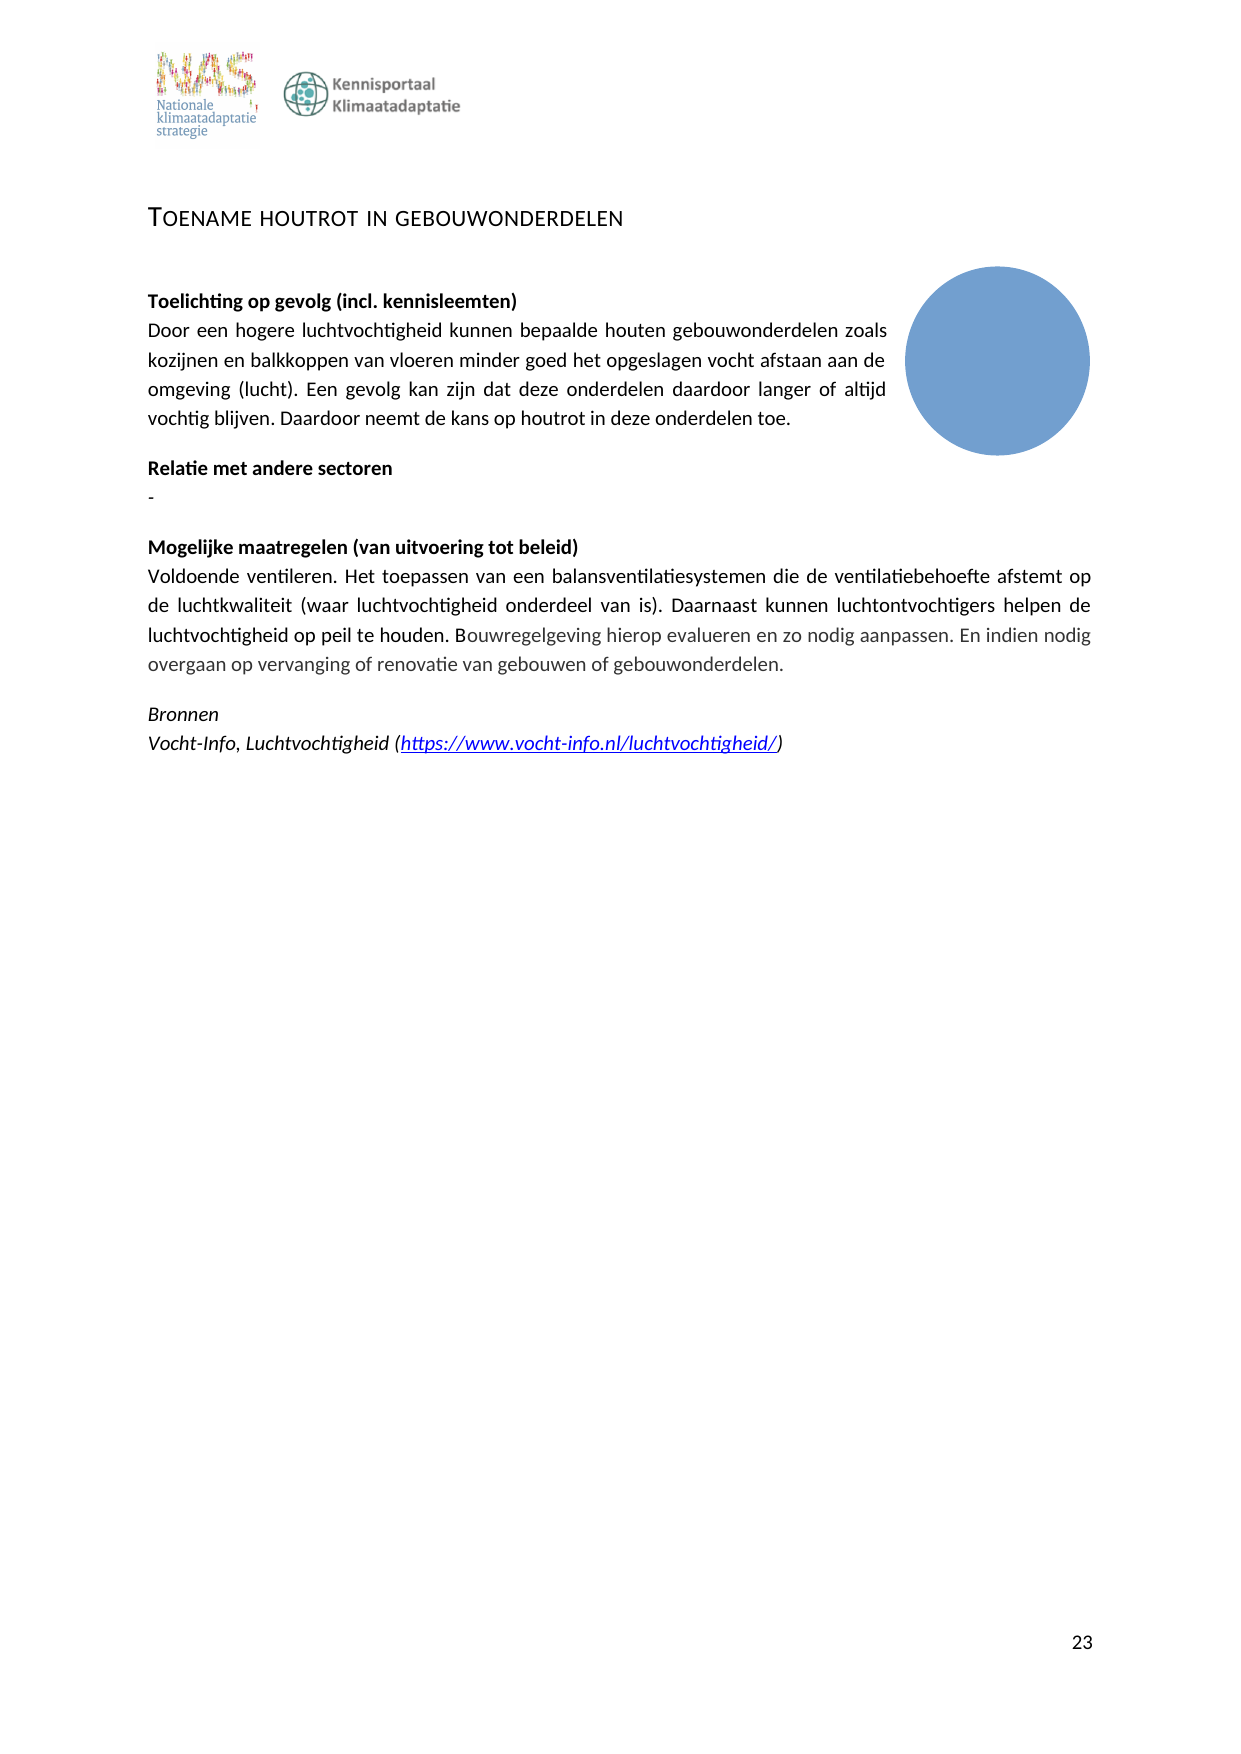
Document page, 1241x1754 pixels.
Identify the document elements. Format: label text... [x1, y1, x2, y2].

text Bronnen Vocht-Info, Luchtvochtigheid (https://www.vocht-info.nl/luchtvochtigheid/) [148, 701, 1093, 756]
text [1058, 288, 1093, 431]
text Mogelijke maatregelen (van uitvoering tot beleid) Voldoende ventileren. Het toepassen van een balansventilatiesystemen die de ventilatiebehoefte afstemt op de luchtkwaliteit (waar luchtvochtigheid onderdeel van is). Daarnaast kunnen luchtontvochtigers helpen de luchtvochtigheid op peil te houden. Bouwregelgeving hierop evalueren en zo nodig aanpassen. En indien nodig overgaan op vervanging of renovatie van gebouwen of gebouwonderdelen. [148, 534, 1093, 676]
picture [154, 42, 261, 149]
text Toelichting op gevolg (incl. kennisleemten) Door een hogere luchtvochtigheid kunnen bepaalde houten gebouwonderdelen zoals kozijnen en balkkoppen van vloeren minder goed het opgeslagen vocht afstaan aan de omgeving (lucht). Een gevolg kan zijn dat deze onderdelen daardoor langer of altijd vochtig blijven. Daardoor neemt de kans op houtrot in deze onderdelen toe. [148, 288, 937, 431]
text Relatie met andere sectoren - [148, 455, 1093, 510]
picture [280, 66, 463, 122]
subtitle Toename houtrot in gebouwonderdelen [148, 198, 1093, 233]
